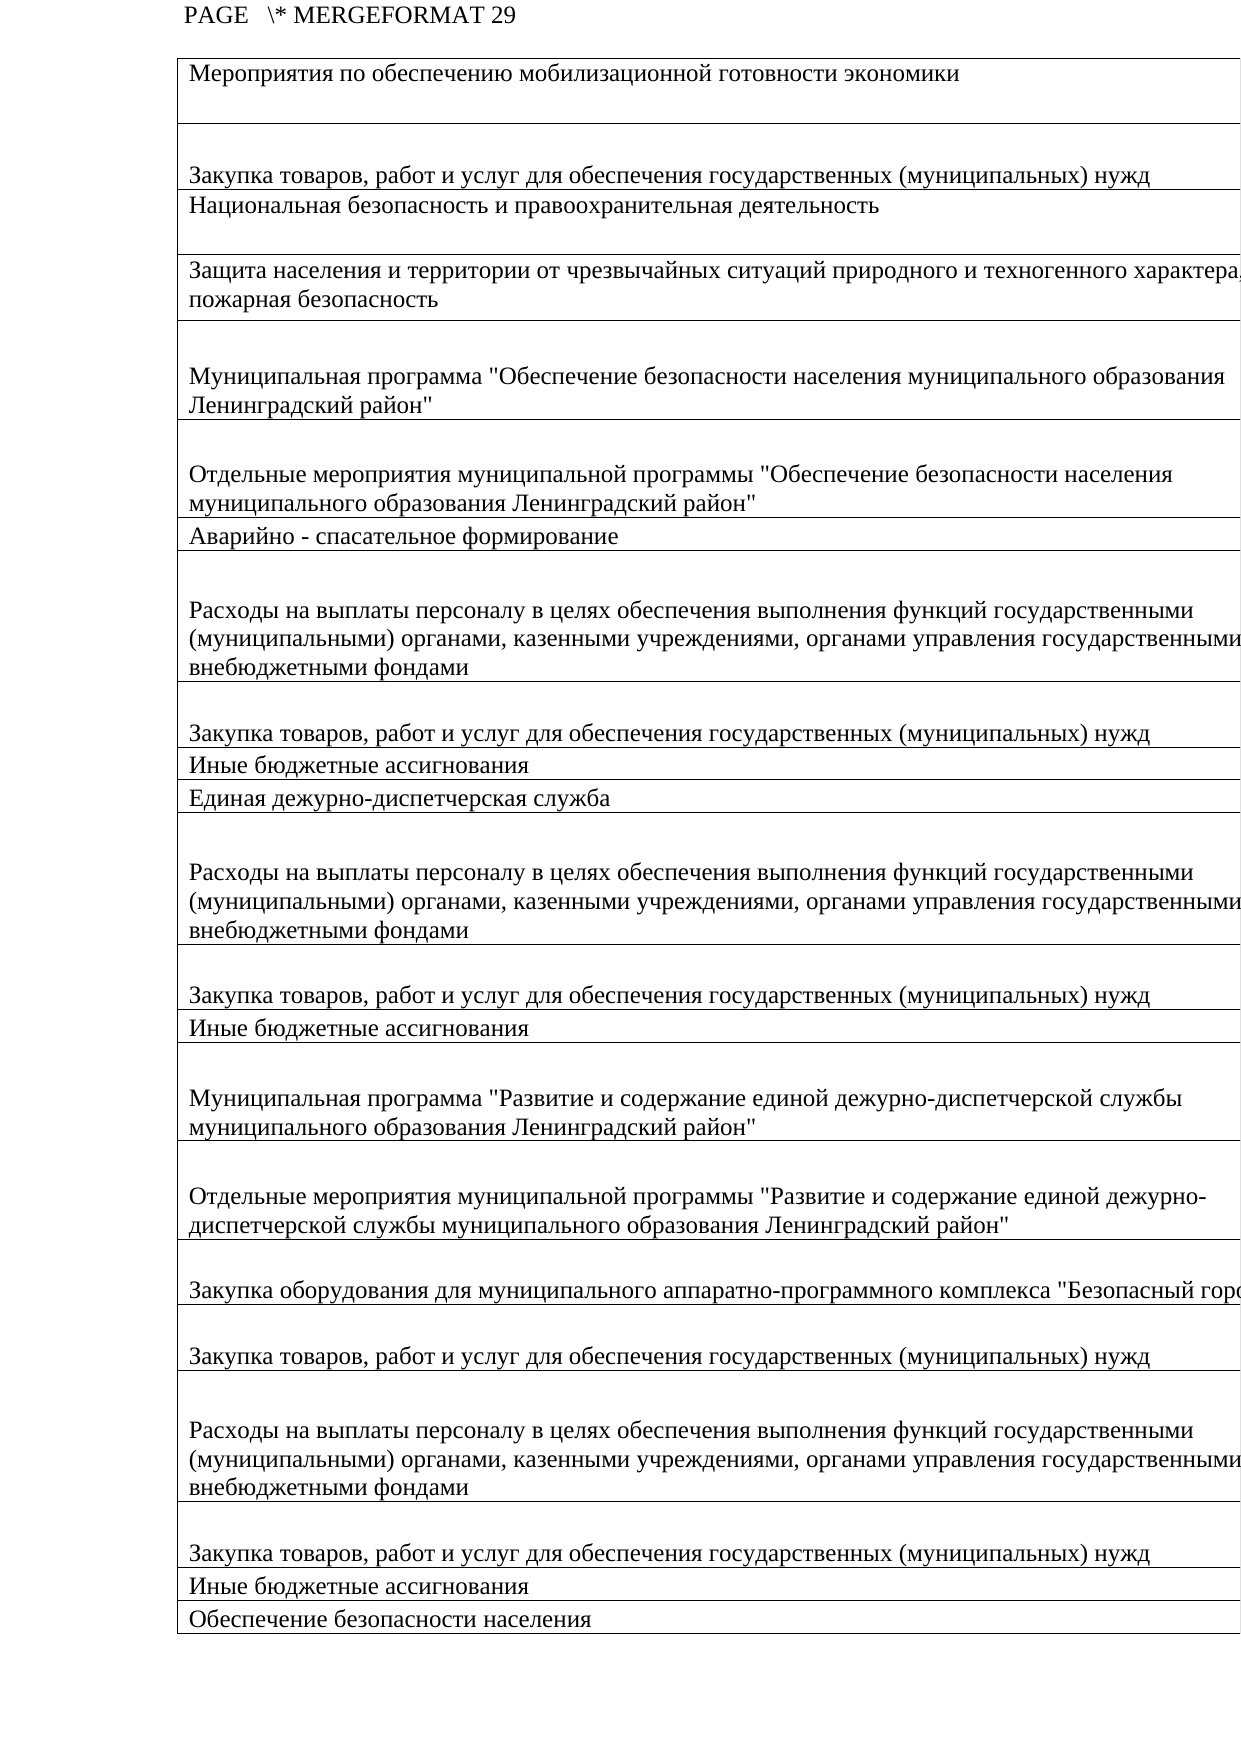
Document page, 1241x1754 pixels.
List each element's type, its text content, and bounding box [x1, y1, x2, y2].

table_cell Отдельные мероприятия муниципальной программы "Обеспечение безопасности населения муниципального образования Ленинградский район" [178, 420, 1240, 517]
table_cell Расходы на выплаты персоналу в целях обеспечения выполнения функций государственными (муниципальными) органами, казенными учреждениями, органами управления государственными внебюджетными фондами [178, 551, 1240, 681]
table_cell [178, 124, 1240, 189]
table_cell Обеспечение безопасности населения [178, 1601, 1240, 1632]
table_cell Муниципальная программа "Обеспечение безопасности населения муниципального образования Ленинградский район" [178, 321, 1240, 418]
table_cell Муниципальная программа "Развитие и содержание единой дежурно-диспетчерской службы муниципального образования Ленинградский район" [178, 1043, 1240, 1140]
table_cell Закупка товаров, работ и услуг для обеспечения государственных (муниципальных) нужд [178, 1305, 1240, 1370]
table_cell Защита населения и территории от чрезвычайных ситуаций природного и техногенного характера, пожарная безопасность [178, 255, 1240, 320]
table_cell Иные бюджетные ассигнования [178, 1010, 1240, 1042]
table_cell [178, 1502, 1240, 1567]
table_cell Закупка оборудования для муниципального аппаратно-программного комплекса "Безопасный город" [178, 1240, 1240, 1304]
table_cell Мероприятия по обеспечению мобилизационной готовности экономики [178, 59, 1240, 123]
table_cell Расходы на выплаты персоналу в целях обеспечения выполнения функций государственными (муниципальными) органами, казенными учреждениями, органами управления государственными внебюджетными фондами [178, 1371, 1240, 1501]
table_cell Расходы на выплаты персоналу в целях обеспечения выполнения функций государственными (муниципальными) органами, казенными учреждениями, органами управления государственными внебюджетными фондами [178, 813, 1240, 943]
table_cell Единая дежурно-диспетчерская служба [178, 780, 1240, 812]
table_cell Закупка товаров, работ и услуг для обеспечения государственных (муниципальных) нужд [178, 945, 1240, 1009]
table_cell Отдельные мероприятия муниципальной программы "Развитие и содержание единой дежурно-диспетчерской службы муниципального образования Ленинградский район" [178, 1141, 1240, 1239]
table_cell Аварийно - спасательное формирование [178, 518, 1240, 550]
table_cell Иные бюджетные ассигнования [178, 748, 1240, 779]
table_cell Иные бюджетные ассигнования [178, 1568, 1240, 1600]
table_cell Национальная безопасность и правоохранительная деятельность [178, 190, 1240, 254]
table_cell Закупка товаров, работ и услуг для обеспечения государственных (муниципальных) нужд [178, 682, 1240, 747]
